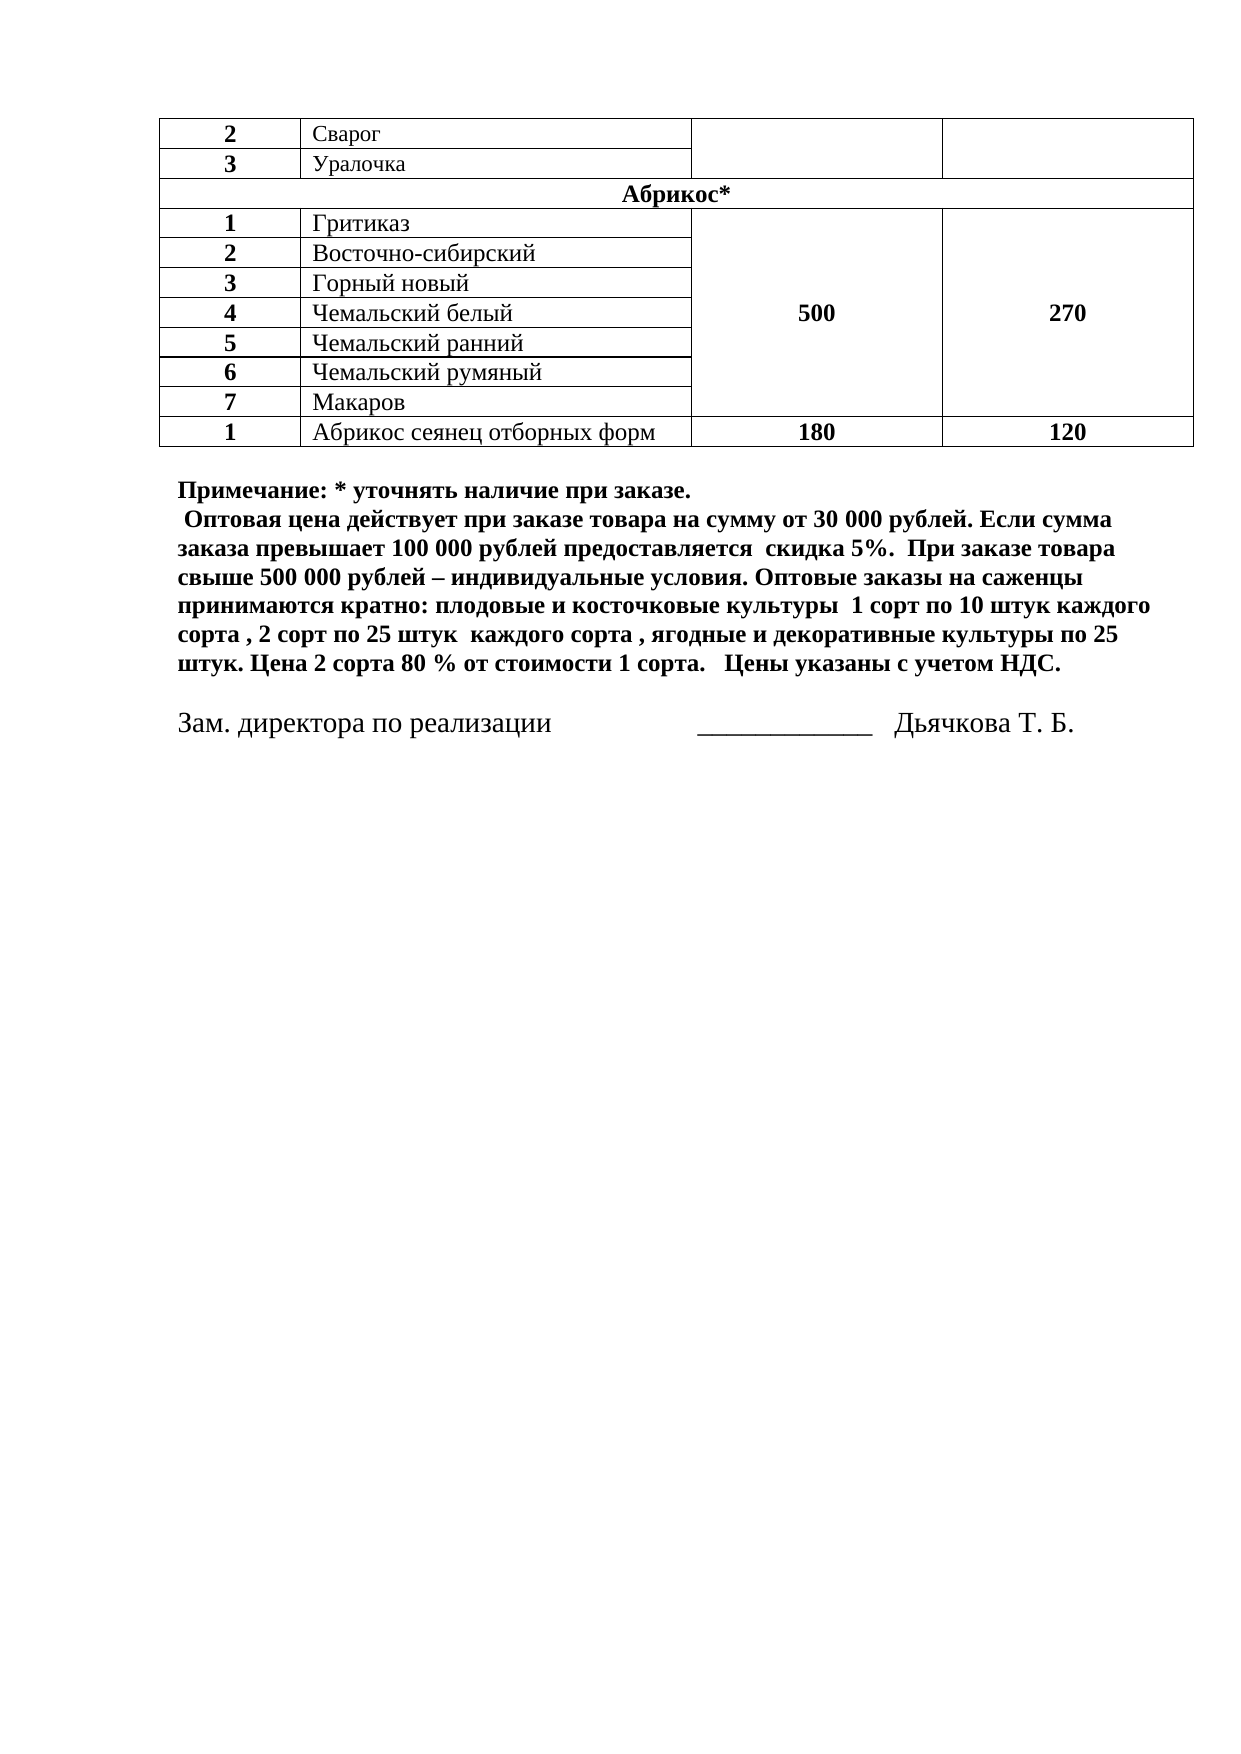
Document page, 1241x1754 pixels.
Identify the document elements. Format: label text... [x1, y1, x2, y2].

table_cell 3 [160, 149, 300, 178]
table_cell 120 [943, 417, 1193, 446]
text Примечание: * уточнять наличие при заказе. [177, 476, 1152, 504]
text Оптовая цена действует при заказе товара на сумму от 30 000 рублей. Если сумма заказа превышает 100 000 рублей предоставляется скидка 5%. При заказе товара свыше 500 000 рублей – индивидуальные условия. Оптовые заказы на саженцы принимаются кратно: плодовые и косточковые культуры 1 сорт по 10 штук каждого сорта , 2 сорт по 25 штук каждого сорта , ягодные и декоративные культуры по 25 штук. Цена 2 сорта 80 % от стоимости 1 сорта. Цены указаны с учетом НДС. [177, 504, 1152, 677]
table_cell 5 [160, 328, 300, 356]
table_cell Гритиказ [301, 209, 691, 237]
table_cell 4 [160, 298, 300, 327]
table_cell 7 [160, 387, 300, 416]
table_cell Горный новый [301, 268, 691, 297]
table_cell Чемальский румяный [301, 358, 691, 386]
table_cell Абрикос сеянец отборных форм [301, 417, 691, 446]
table_cell [692, 119, 942, 178]
table_cell Чемальский ранний [301, 328, 691, 356]
table_cell 1 [160, 209, 300, 237]
table_cell 1 [160, 417, 300, 446]
table_cell Абрикос* [160, 179, 1193, 207]
table_cell Макаров [301, 387, 691, 416]
text Зам. директора по реализации ____________ Дьячкова Т. Б. [177, 706, 1152, 739]
table_cell 500 [692, 209, 942, 416]
table_cell [943, 119, 1193, 178]
table_cell 6 [160, 358, 300, 386]
table_cell 2 [160, 119, 300, 148]
table_cell Сварог [301, 119, 691, 148]
table_cell 3 [160, 268, 300, 297]
table_cell Уралочка [301, 149, 691, 178]
table_cell 180 [692, 417, 942, 446]
table_cell Чемальский белый [301, 298, 691, 327]
table_cell 270 [943, 209, 1193, 416]
table_cell 2 [160, 238, 300, 267]
table_cell Восточно-сибирский [301, 238, 691, 267]
